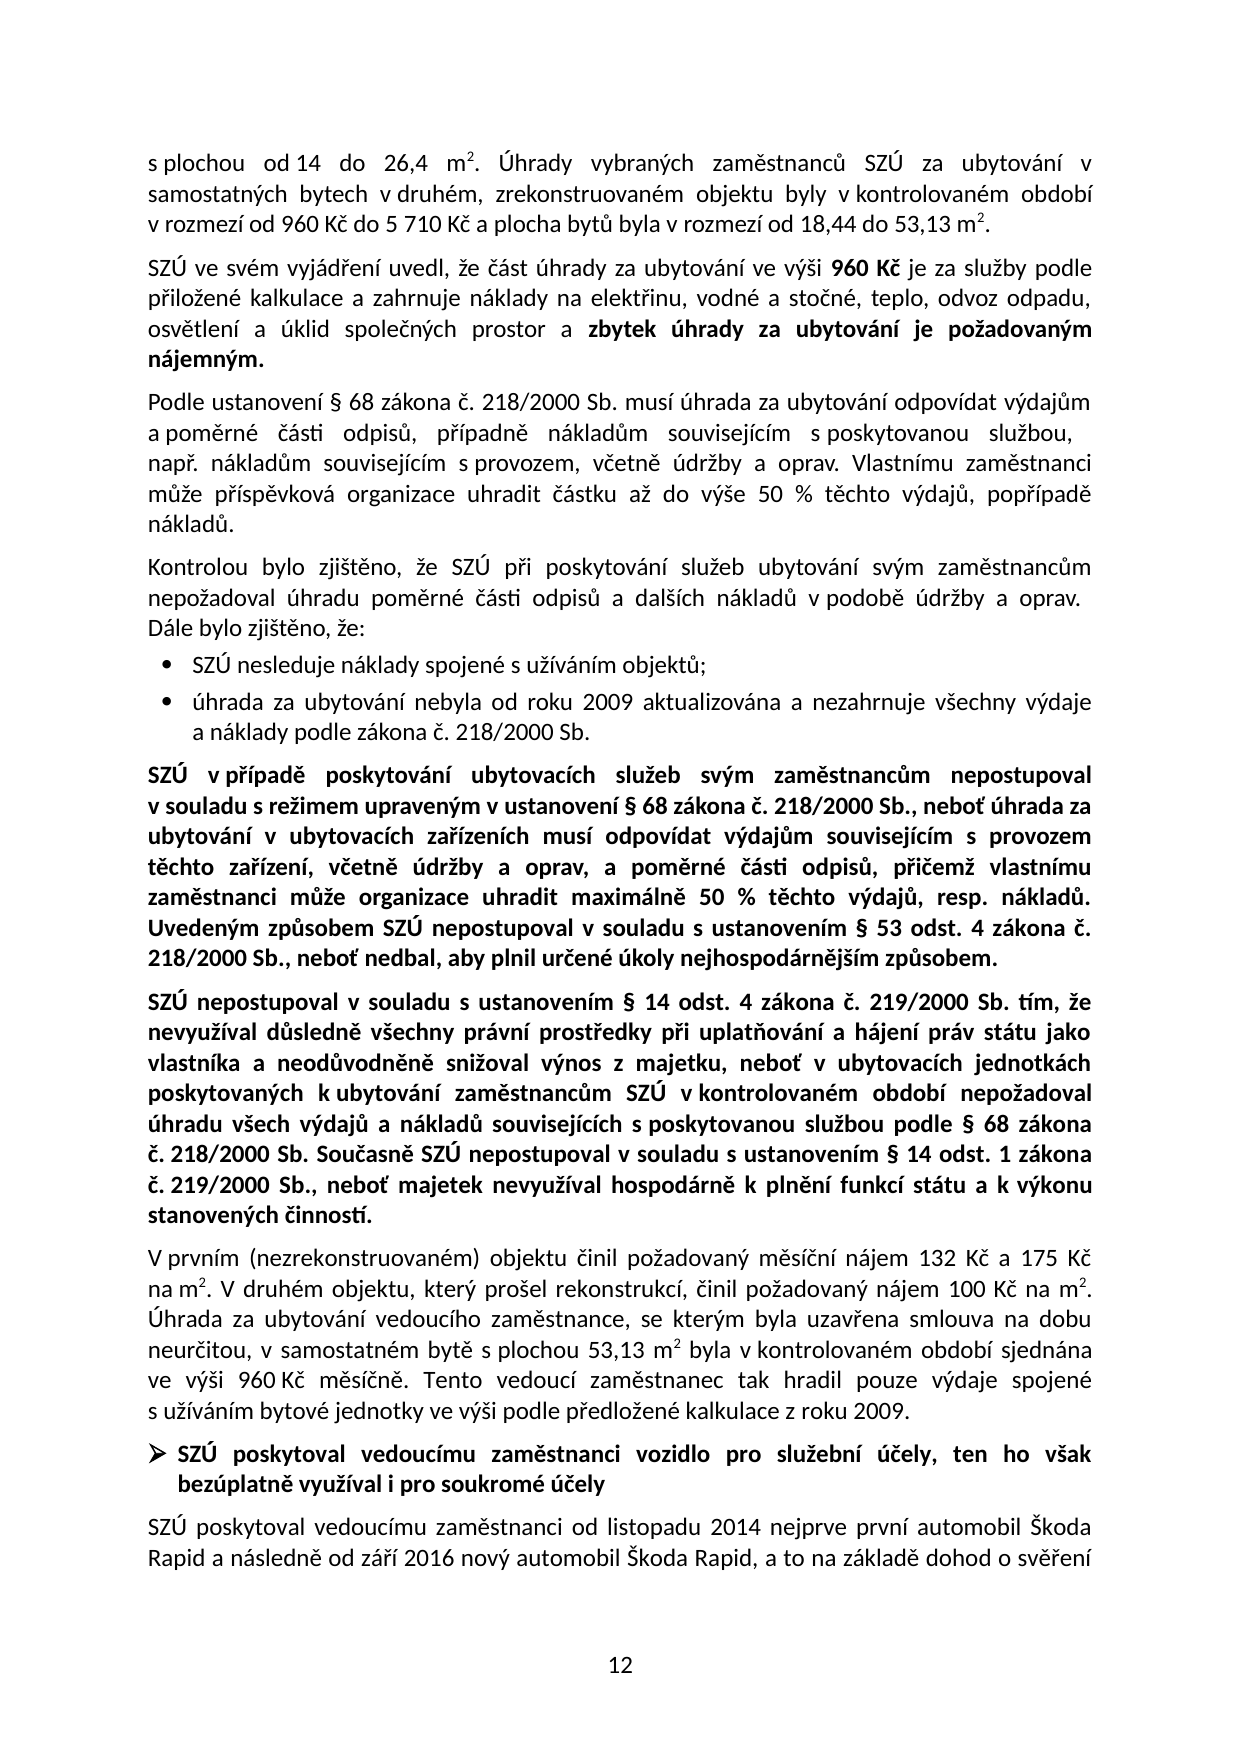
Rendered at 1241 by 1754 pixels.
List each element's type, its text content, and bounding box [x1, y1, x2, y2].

text SZÚ ve svém vyjádření uvedl, že část úhrady za ubytování ve výši 960 Kč je za služby podle přiložené kalkulace a zahrnuje náklady na elektřinu, vodné a stočné, teplo, odvoz odpadu, osvětlení a úklid společných prostor a zbytek úhrady za ubytování je požadovaným nájemným. [148, 252, 1093, 374]
list SZÚ poskytoval vedoucímu zaměstnanci vozidlo pro služební účely, ten ho však bezúplatně využíval i pro soukromé účely [148, 1438, 1093, 1499]
text Podle ustanovení § 68 zákona č. 218/2000 Sb. musí úhrada za ubytování odpovídat výdajům a poměrné části odpisů, případně nákladům souvisejícím s poskytovanou službou, např. nákladům souvisejícím s provozem, včetně údržby a oprav. Vlastnímu zaměstnanci může příspěvková organizace uhradit částku až do výše 50 % těchto výdajů, popřípadě nákladů. [148, 386, 1093, 539]
list úhrada za ubytování nebyla od roku 2009 aktualizována a nezahrnuje všechny výdaje a náklady podle zákona č. 218/2000 Sb. [162, 686, 1093, 747]
list SZÚ nesleduje náklady spojené s užíváním objektů; [162, 649, 1093, 680]
text SZÚ v případě poskytování ubytovacích služeb svým zaměstnancům nepostupoval v souladu s režimem upraveným v ustanovení § 68 zákona č. 218/2000 Sb., neboť úhrada za ubytování v ubytovacích zařízeních musí odpovídat výdajům souvisejícím s provozem těchto zařízení, včetně údržby a oprav, a poměrné části odpisů, přičemž vlastnímu zaměstnanci může organizace uhradit maximálně 50 % těchto výdajů, resp. nákladů. Uvedeným způsobem SZÚ nepostupoval v souladu s ustanovením § 53 odst. 4 zákona č. 218/2000 Sb., neboť nedbal, aby plnil určené úkoly nejhospodárnějším způsobem. [148, 759, 1093, 973]
text Kontrolou bylo zjištěno, že SZÚ při poskytování služeb ubytování svým zaměstnancům nepožadoval úhradu poměrné části odpisů a dalších nákladů v podobě údržby a oprav. Dále bylo zjištěno, že: [148, 551, 1093, 643]
text SZÚ nepostupoval v souladu s ustanovením § 14 odst. 4 zákona č. 219/2000 Sb. tím, že nevyužíval důsledně všechny právní prostředky při uplatňování a hájení práv státu jako vlastníka a neodůvodněně snižoval výnos z majetku, neboť v ubytovacích jednotkách poskytovaných k ubytování zaměstnancům SZÚ v kontrolovaném období nepožadoval úhradu všech výdajů a nákladů souvisejících s poskytovanou službou podle § 68 zákona č. 218/2000 Sb. Současně SZÚ nepostupoval v souladu s ustanovením § 14 odst. 1 zákona č. 219/2000 Sb., neboť majetek nevyužíval hospodárně k plnění funkcí státu a k výkonu stanovených činností. [148, 986, 1093, 1230]
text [148, 1511, 1093, 1572]
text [148, 148, 1093, 239]
text V prvním (nezrekonstruovaném) objektu činil požadovaný měsíční nájem 132 Kč a 175 Kč na m2. V druhém objektu, který prošel rekonstrukcí, činil požadovaný nájem 100 Kč na m2. Úhrada za ubytování vedoucího zaměstnance, se kterým byla uzavřena smlouva na dobu neurčitou, v samostatném bytě s plochou 53,13 m2 byla v kontrolovaném období sjednána ve výši 960 Kč měsíčně. Tento vedoucí zaměstnanec tak hradil pouze výdaje spojené s užíváním bytové jednotky ve výši podle předložené kalkulace z roku 2009. [148, 1242, 1093, 1425]
